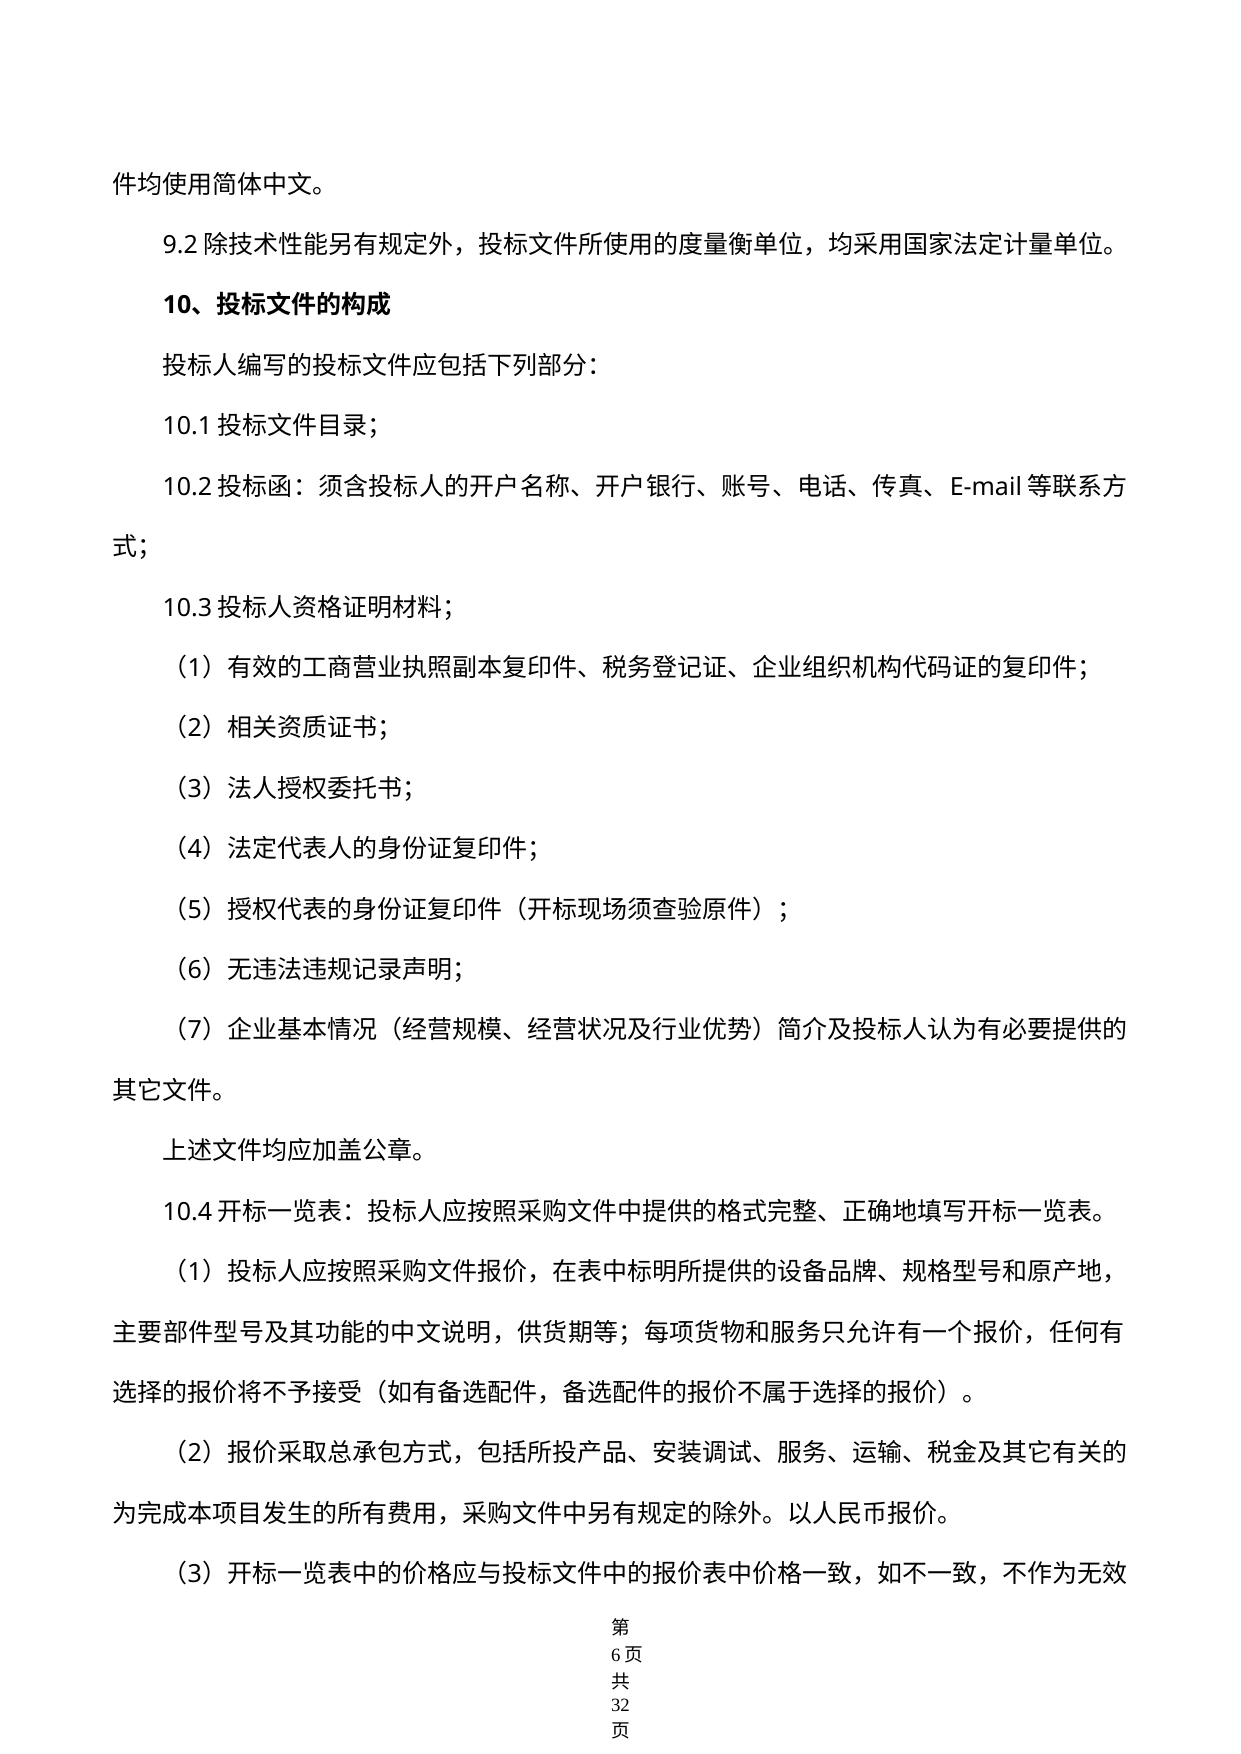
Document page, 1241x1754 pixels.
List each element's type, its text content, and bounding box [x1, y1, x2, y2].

text 投标人编写的投标文件应包括下列部分： [112, 333, 1128, 394]
text 10、投标文件的构成 [112, 273, 1128, 333]
text （1）投标人应按照采购文件报价，在表中标明所提供的设备品牌、规格型号和原产地，主要部件型号及其功能的中文说明，供货期等；每项货物和服务只允许有一个报价，任何有选择的报价将不予接受（如有备选配件，备选配件的报价不属于选择的报价）。 [112, 1239, 1128, 1421]
text 10.4开标一览表：投标人应按照采购文件中提供的格式完整、正确地填写开标一览表。 [112, 1179, 1128, 1239]
text （5）授权代表的身份证复印件（开标现场须查验原件）； [112, 877, 1128, 937]
text 10.3投标人资格证明材料； [112, 575, 1128, 635]
text （1）有效的工商营业执照副本复印件、税务登记证、企业组织机构代码证的复印件； [112, 635, 1128, 696]
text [112, 152, 1128, 212]
text 10.1投标文件目录； [112, 394, 1128, 454]
text 10.2投标函：须含投标人的开户名称、开户银行、账号、电话、传真、E-mail等联系方式； [112, 454, 1128, 575]
text （2）报价采取总承包方式，包括所投产品、安装调试、服务、运输、税金及其它有关的为完成本项目发生的所有费用，采购文件中另有规定的除外。以人民币报价。 [112, 1421, 1128, 1542]
text （4）法定代表人的身份证复印件； [112, 817, 1128, 877]
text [112, 1542, 1128, 1602]
text （3）法人授权委托书； [112, 756, 1128, 817]
text 上述文件均应加盖公章。 [112, 1119, 1128, 1179]
text （6）无违法违规记录声明； [112, 937, 1128, 998]
text 9.2除技术性能另有规定外，投标文件所使用的度量衡单位，均采用国家法定计量单位。 [112, 212, 1128, 273]
text （7）企业基本情况（经营规模、经营状况及行业优势）简介及投标人认为有必要提供的其它文件。 [112, 998, 1128, 1119]
text （2）相关资质证书； [112, 696, 1128, 756]
